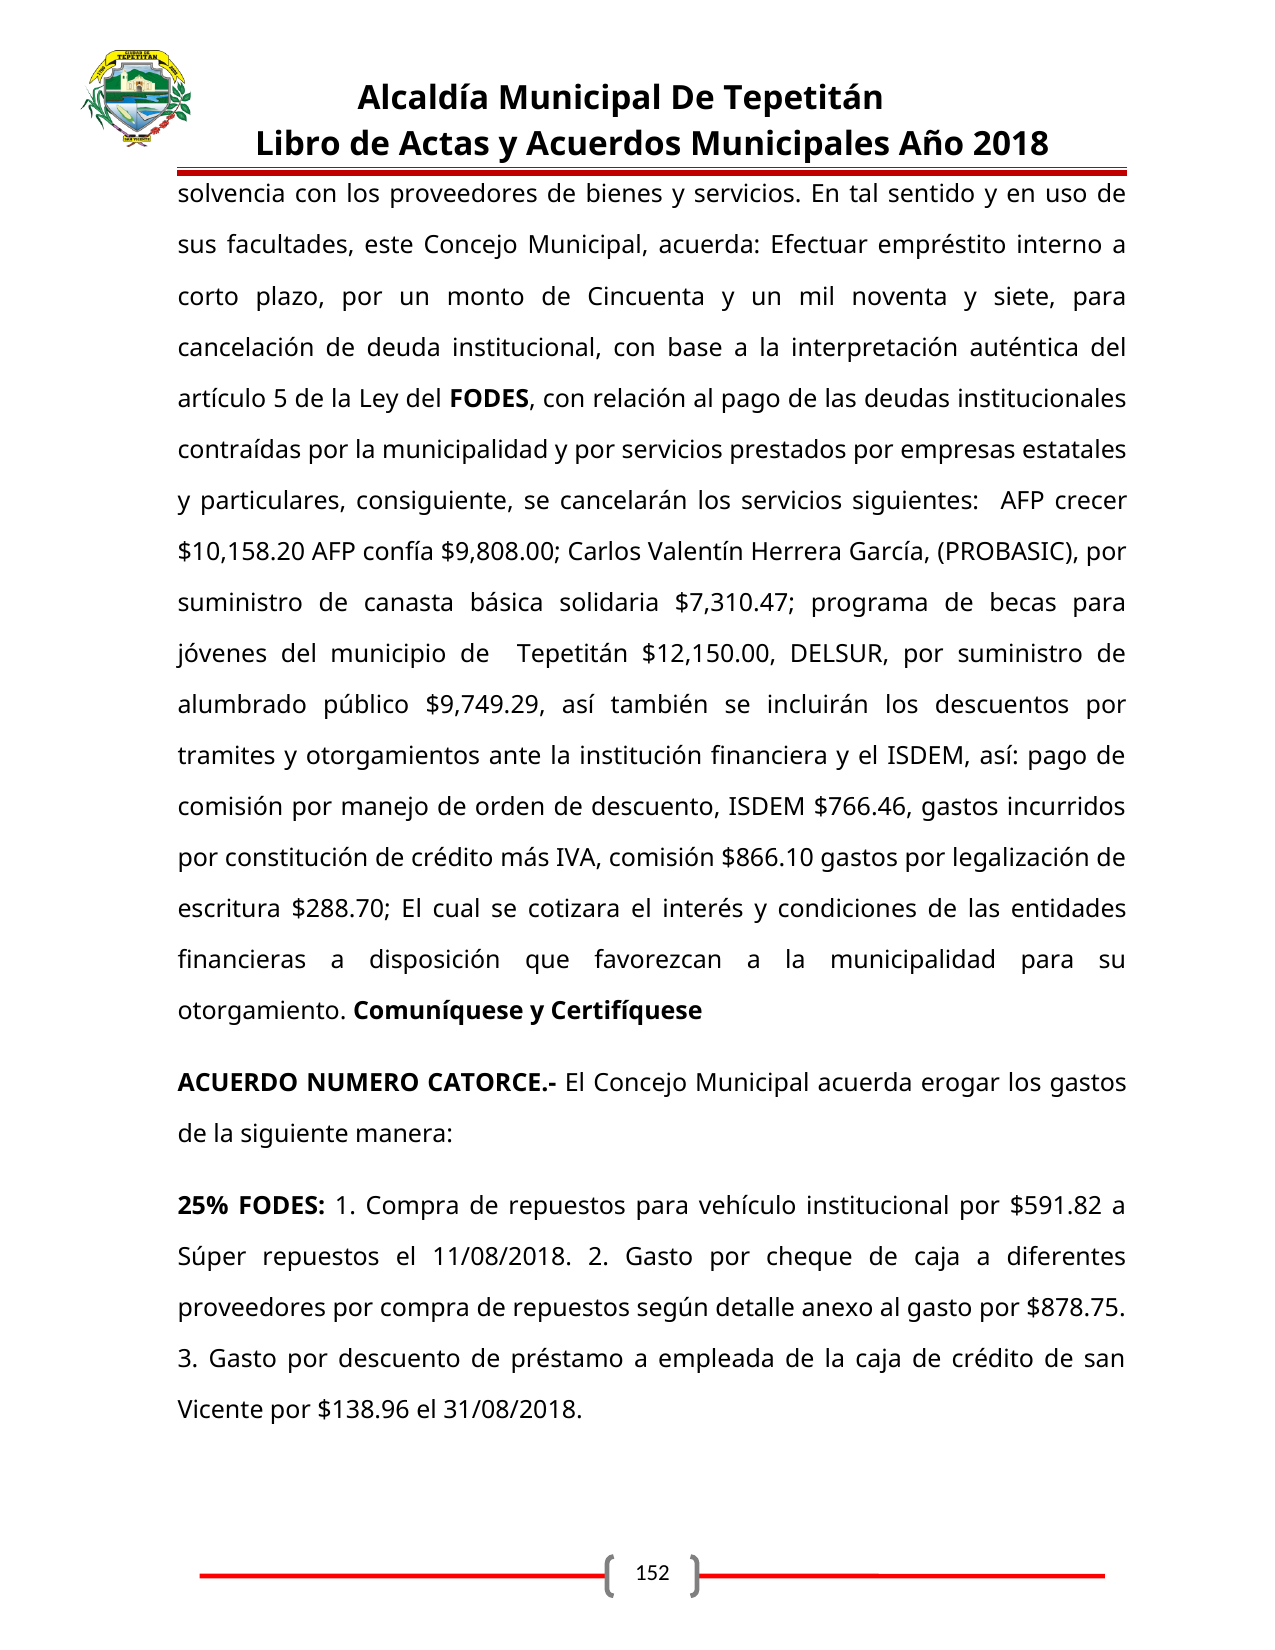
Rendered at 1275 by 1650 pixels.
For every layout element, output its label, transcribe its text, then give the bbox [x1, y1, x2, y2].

text 25% FODES: 1. Compra de repuestos para vehículo institucional por $591.82 a Súper repuestos el 11/08/2018. 2. Gasto por cheque de caja a diferentes proveedores por compra de repuestos según detalle anexo al gasto por $878.75. 3. Gasto por descuento de préstamo a empleada de la caja de crédito de san Vicente por $138.96 el 31/08/2018. [177, 1188, 1127, 1426]
picture [79, 50, 191, 147]
text ACUERDO NUMERO CATORCE.- El Concejo Municipal acuerda erogar los gastos de la siguiente manera: [177, 1065, 1127, 1150]
